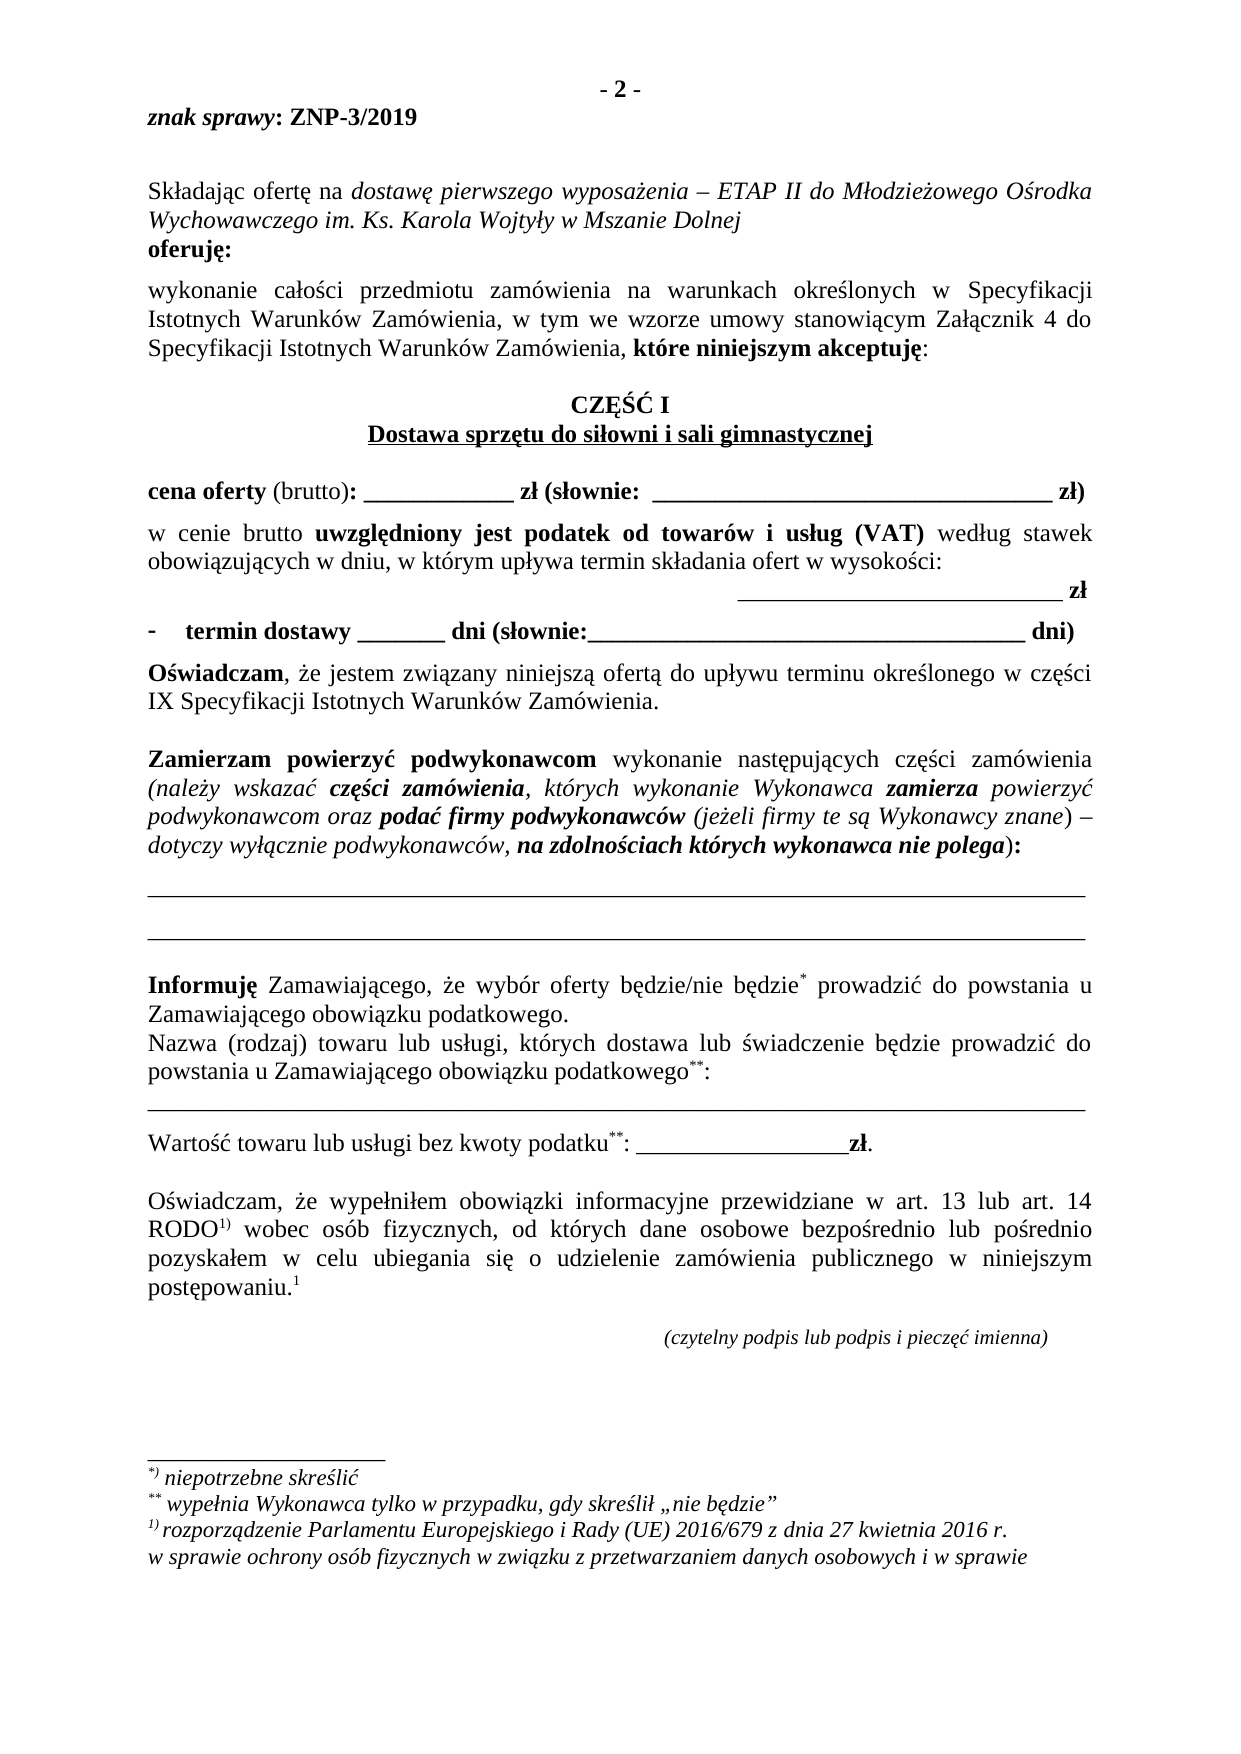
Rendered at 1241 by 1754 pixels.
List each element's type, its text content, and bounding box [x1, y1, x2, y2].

list ___________________________________________________________________________ [148, 914, 1093, 943]
text oferuję: [148, 234, 1093, 263]
text *) niepotrzebne skreślić [148, 1464, 1093, 1490]
text CZĘŚĆ I [148, 390, 1093, 419]
list termin dostawy _______ dni (słownie:___________________________________ dni) [148, 616, 1093, 645]
text Wartość towaru lub usługi bez kwoty podatku**: _________________zł. [148, 1128, 1093, 1157]
list ___________________________________________________________________________ [148, 871, 1093, 900]
text cena oferty (brutto): ____________ zł (słownie: ________________________________ zł) [148, 476, 1093, 505]
list Zamierzam powierzyć podwykonawcom wykonanie następujących części zamówienia (należy wskazać części zamówienia, których wykonanie Wykonawca zamierza powierzyć podwykonawcom oraz podać firmy podwykonawców (jeżeli firmy te są Wykonawcy znane) – dotyczy wyłącznie podwykonawców, na zdolnościach których wykonawca nie polega): [148, 744, 1093, 859]
text Nazwa (rodzaj) towaru lub usługi, których dostawa lub świadczenie będzie prowadzić do powstania u Zamawiającego obowiązku podatkowego**: [148, 1028, 1093, 1085]
text Informuję Zamawiającego, że wybór oferty będzie/nie będzie* prowadzić do powstania u Zamawiającego obowiązku podatkowego. [148, 970, 1093, 1028]
text Składając ofertę na dostawę pierwszego wyposażenia – ETAP II do Młodzieżowego Ośrodka Wychowawczego im. Ks. Karola Wojtyły w Mszanie Dolnej [148, 176, 1093, 234]
text (czytelny podpis lub podpis i pieczęć imienna) [590, 1325, 1093, 1349]
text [148, 1517, 1093, 1569]
text ___________________ [148, 1435, 1093, 1464]
text wykonanie całości przedmiotu zamówienia na warunkach określonych w Specyfikacji Istotnych Warunków Zamówienia, w tym we wzorze umowy stanowiącym Załącznik 4 do Specyfikacji Istotnych Warunków Zamówienia, które niniejszym akceptuję: [148, 275, 1093, 361]
text Oświadczam, że wypełniłem obowiązki informacyjne przewidziane w art. 13 lub art. 14 RODO1) wobec osób fizycznych, od których dane osobowe bezpośrednio lub pośrednio pozyskałem w celu ubiegania się o udzielenie zamówienia publicznego w niniejszym postępowaniu.1 [148, 1186, 1093, 1301]
text ** wypełnia Wykonawca tylko w przypadku, gdy skreślił „nie będzie” [148, 1490, 1093, 1517]
text Dostawa sprzętu do siłowni i sali gimnastycznej [148, 419, 1093, 448]
list ___________________________________________________________________________ [148, 1085, 1093, 1114]
text Oświadczam, że jestem związany niniejszą ofertą do upływu terminu określonego w części IX Specyfikacji Istotnych Warunków Zamówienia. [148, 658, 1093, 715]
text w cenie brutto uwzględniony jest podatek od towarów i usług (VAT) według stawek obowiązujących w dniu, w którym upływa termin składania ofert w wysokości: __________________________ zł [148, 518, 1093, 604]
